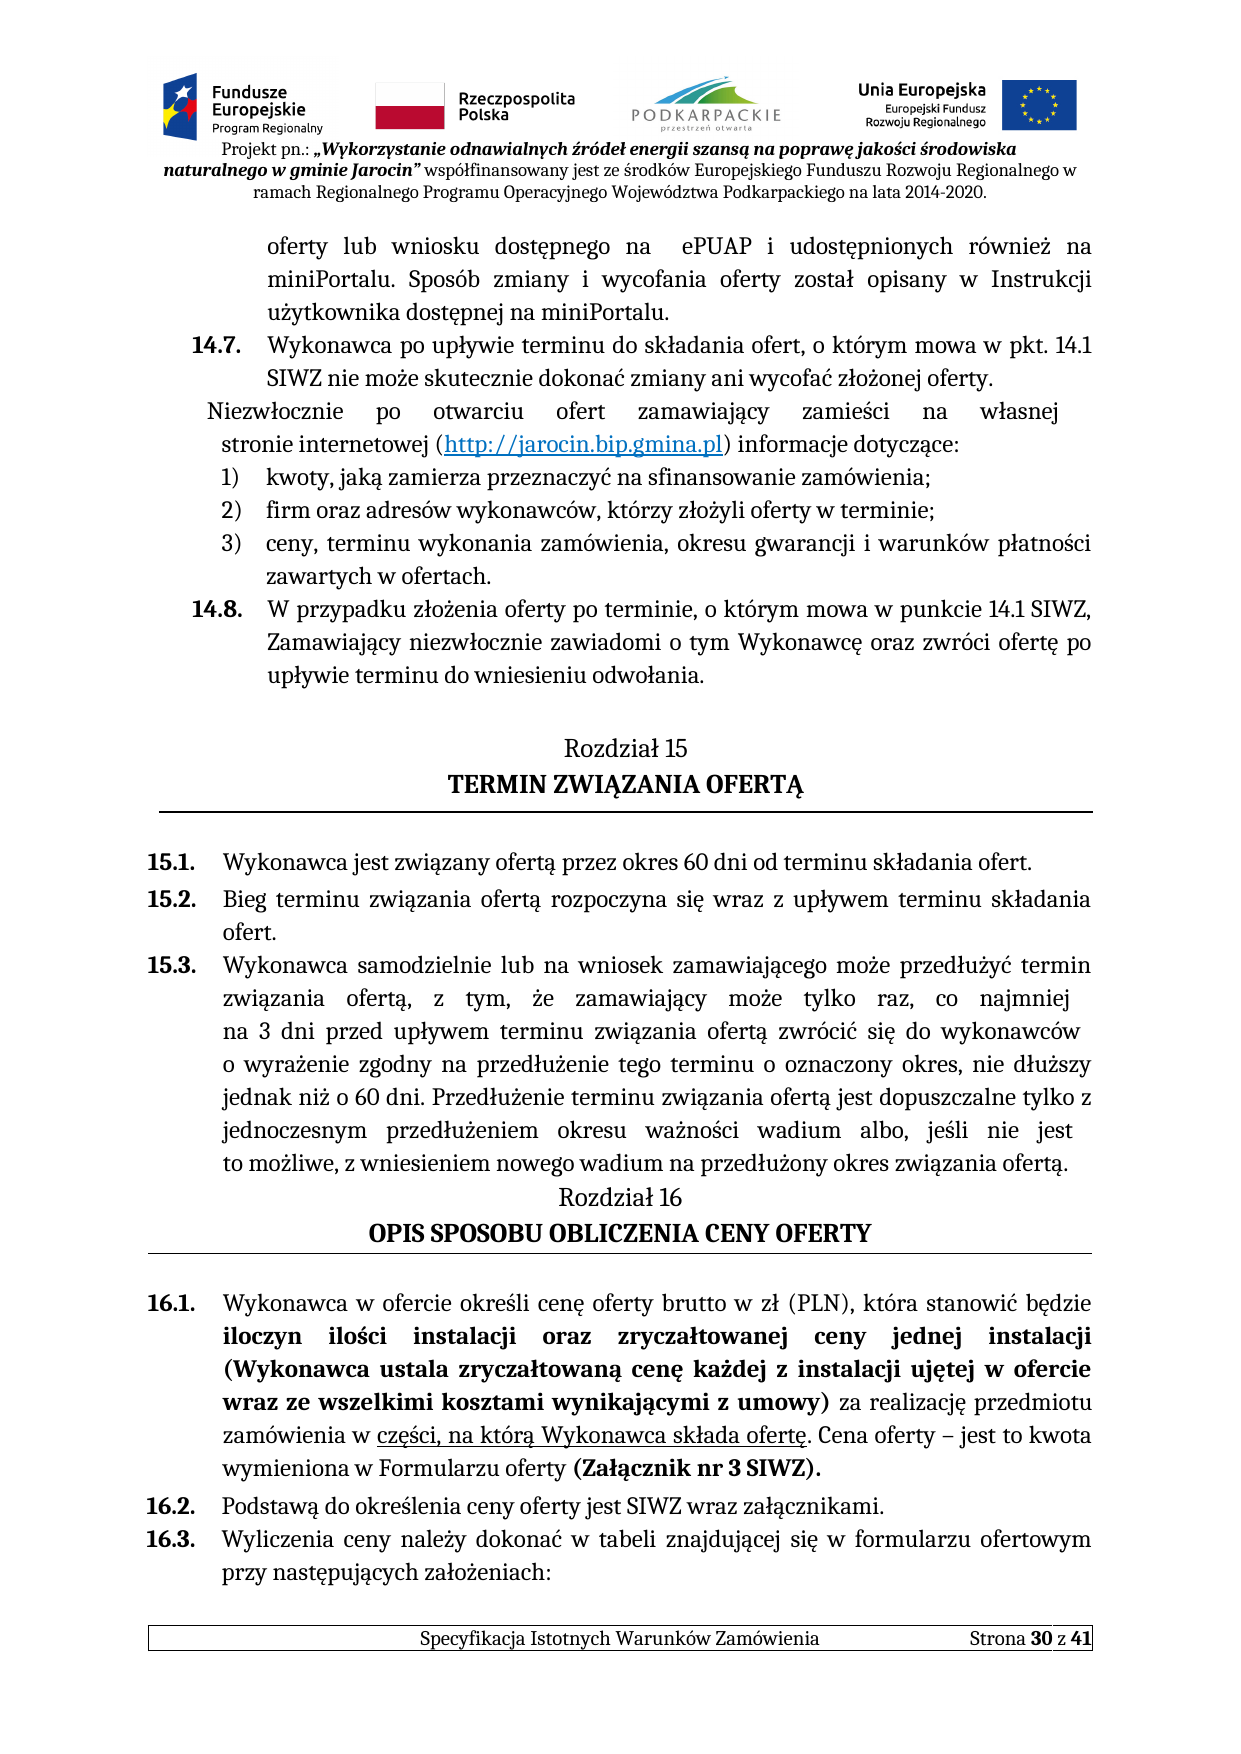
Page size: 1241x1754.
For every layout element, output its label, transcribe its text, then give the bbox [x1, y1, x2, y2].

picture [612, 56, 800, 152]
list kwoty, jaką zamierza przeznaczyć na sfinansowanie zamówienia; [221, 463, 1093, 492]
list Wykonawca po upływie terminu do składania ofert, o którym mowa w pkt. 14.1 SIWZ nie może skutecznie dokonać zmiany ani wycofać złożonej oferty. [192, 331, 1093, 393]
table_header Rozdział 16 OPIS SPOSOBU OBLICZENIA CENY OFERTY [148, 1182, 1092, 1253]
list Wykonawca jest związany ofertą przez okres 60 dni od terminu składania ofert. [148, 848, 1093, 876]
list W przypadku złożenia oferty po terminie, o którym mowa w punkcie 14.1 SIWZ, Zamawiający niezwłocznie zawiadomi o tym Wykonawcę oraz zwróci ofertę po upływie terminu do wniesieniu odwołania. [192, 595, 1093, 690]
table_header Rozdział 15 TERMIN ZWIĄZANIA OFERTĄ [159, 734, 1093, 811]
list ceny, terminu wykonania zamówienia, okresu gwarancji i warunków płatności zawartych w ofertach. [221, 529, 1093, 591]
picture [842, 62, 1094, 147]
list firm oraz adresów wykonawców, którzy złożyli oferty w terminie; [221, 496, 1093, 525]
list Wykonawca w ofercie określi cenę oferty brutto w zł (PLN), która stanowić będzie iloczyn ilości instalacji oraz zryczałtowanej ceny jednej instalacji (Wykonawca ustala zryczałtowaną cenę każdej z instalacji ujętej w ofercie wraz ze wszelkimi kosztami wynikającymi z umowy) za realizację przedmiotu zamówienia w części, na którą Wykonawca składa ofertę. Cena oferty – jest to kwota wymieniona w Formularzu oferty (Załącznik nr 3 SIWZ). [148, 1289, 1093, 1483]
picture [147, 56, 339, 157]
list Wyliczenia ceny należy dokonać w tabeli znajdującej się w formularzu ofertowym przy następujących założeniach: [146, 1524, 1093, 1586]
list Wykonawca samodzielnie lub na wniosek zamawiającego może przedłużyć termin związania ofertą, z tym, że zamawiający może tylko raz, co najmniej na 3 dni przed upływem terminu związania ofertą zwrócić się do wykonawców o wyrażenie zgodny na przedłużenie tego terminu o oznaczony okres, nie dłuższy jednak niż o 60 dni. Przedłużenie terminu związania ofertą jest dopuszczalne tylko z jednoczesnym przedłużeniem okresu ważności wadium albo, jeśli nie jest to możliwe, z wniesieniem nowego wadium na przedłużony okres związania ofertą. [148, 951, 1093, 1178]
picture [360, 67, 590, 145]
list Podstawą do określenia ceny oferty jest SIWZ wraz załącznikami. [146, 1492, 1093, 1520]
list Bieg terminu związania ofertą rozpoczyna się wraz z upływem terminu składania ofert. [148, 885, 1093, 947]
text Niezwłocznie po otwarciu ofert zamawiający zamieści na własnej stronie internetowej (http://jarocin.bip.gmina.pl) informacje dotyczące: [207, 397, 1093, 459]
